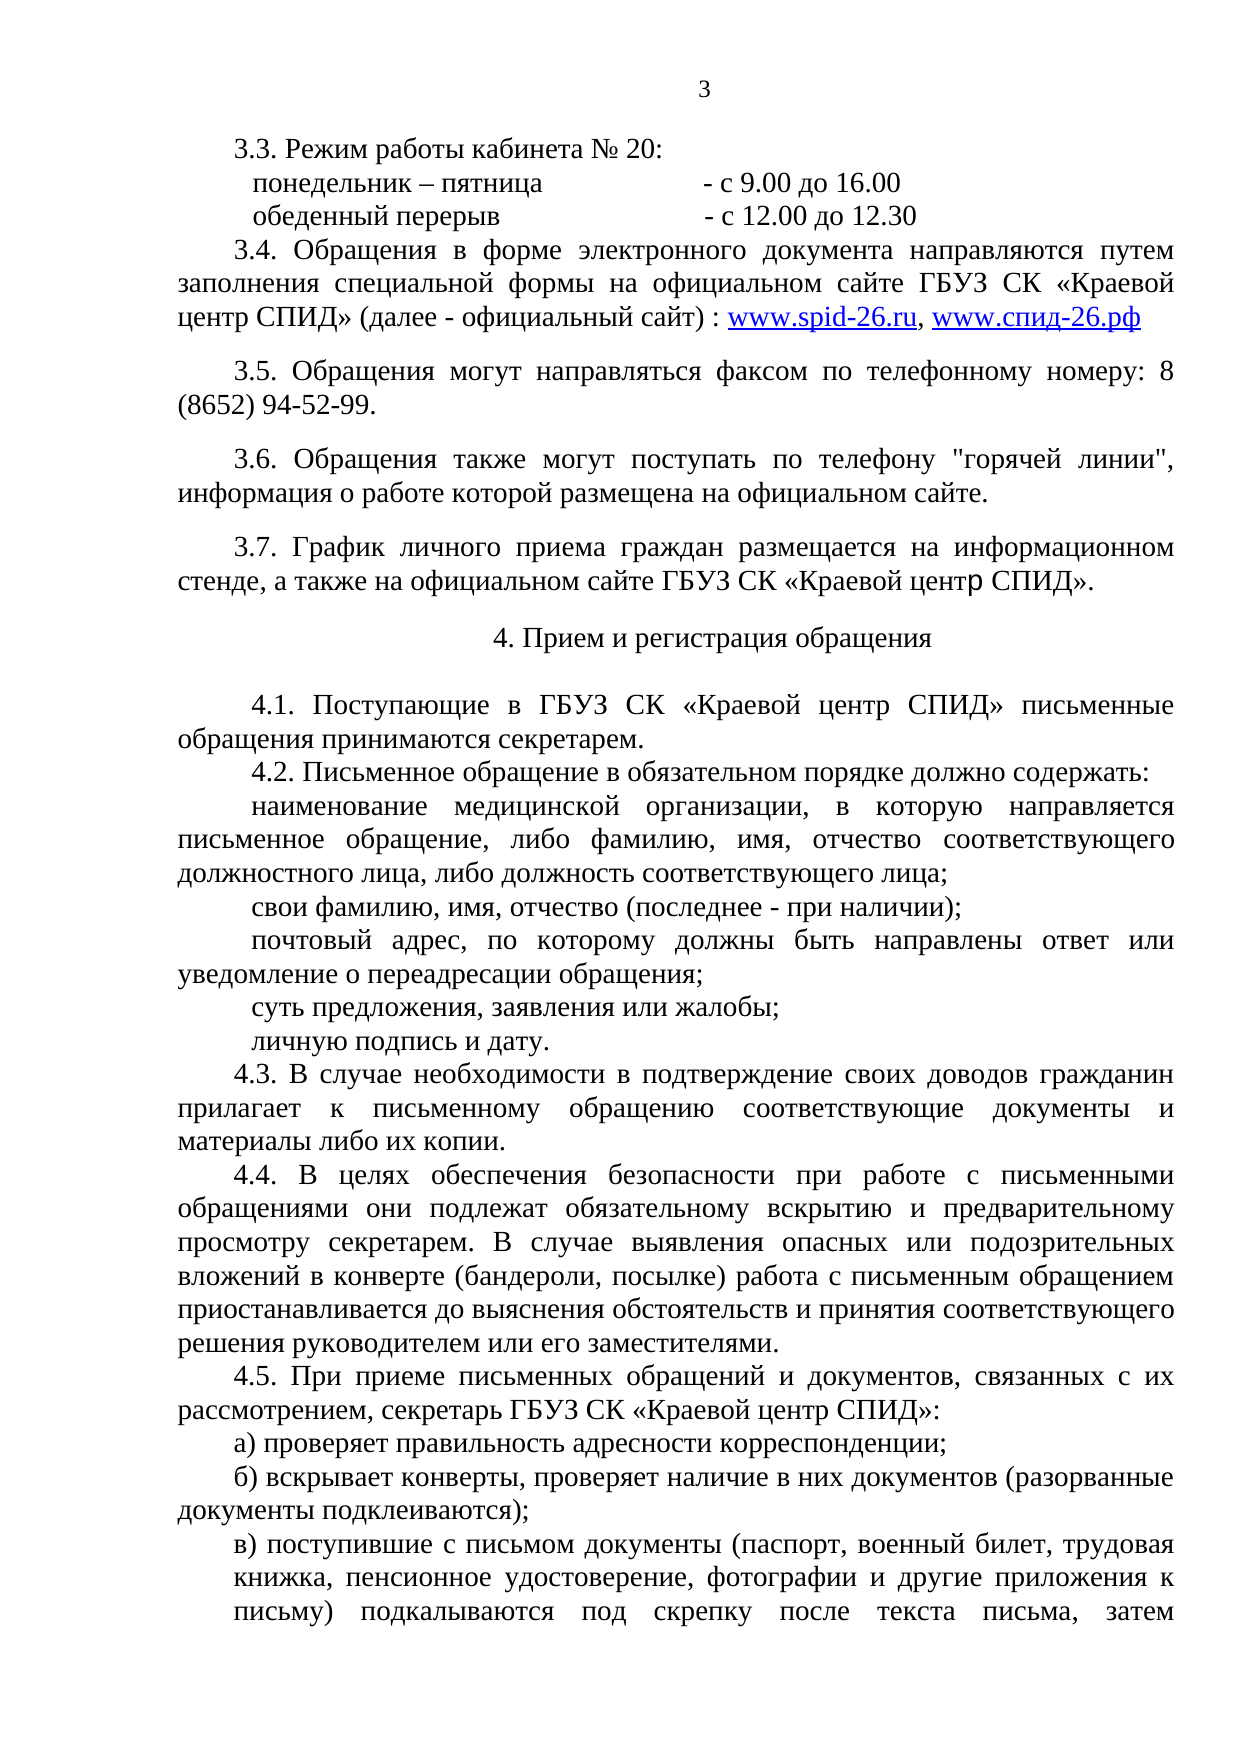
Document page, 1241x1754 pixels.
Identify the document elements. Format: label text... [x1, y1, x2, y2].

text 3.7. График личного приема граждан размещается на информационном стенде, а также на официальном сайте ГБУЗ СК «Краевой центр СПИД». [177, 529, 1175, 596]
text обеденный перерыв - с 12.00 до 12.30 [177, 198, 1175, 232]
text свои фамилию, имя, отчество (последнее - при наличии); [177, 889, 1175, 922]
text 4.2. Письменное обращение в обязательном порядке должно содержать: [177, 754, 1175, 788]
text 4.4. В целях обеспечения безопасности при работе с письменными обращениями они подлежат обязательному вскрытию и предварительному просмотру секретарем. В случае выявления опасных или подозрительных вложений в конверте (бандероли, посылке) работа с письменным обращением приостанавливается до выяснения обстоятельств и принятия соответствующего решения руководителем или его заместителями. [177, 1157, 1175, 1358]
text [233, 1526, 1175, 1627]
text 4.5. При приеме письменных обращений и документов, связанных с их рассмотрением, секретарь ГБУЗ СК «Краевой центр СПИД»: [177, 1358, 1175, 1425]
text личную подпись и дату. [177, 1023, 1175, 1056]
text 4.1. Поступающие в ГБУЗ СК «Краевой центр СПИД» письменные обращения принимаются секретарем. [177, 687, 1175, 754]
text 4.3. В случае необходимости в подтверждение своих доводов гражданин прилагает к письменному обращению соответствующие документы и материалы либо их копии. [177, 1056, 1175, 1157]
text б) вскрывает конверты, проверяет наличие в них документов (разорванные документы подклеиваются); [177, 1459, 1175, 1526]
text наименование медицинской организации, в которую направляется письменное обращение, либо фамилию, имя, отчество соответствующего должностного лица, либо должность соответствующего лица; [177, 788, 1175, 889]
text понедельник – пятница - с 9.00 до 16.00 [177, 165, 1175, 198]
text 3.5. Обращения могут направляться факсом по телефонному номеру: 8 (8652) 94-52-99. [177, 353, 1175, 421]
text 4. Прием и регистрация обращения [178, 620, 1174, 654]
text 3.4. Обращения в форме электронного документа направляются путем заполнения специальной формы на официальном сайте ГБУЗ СК «Краевой центр СПИД» (далее - официальный сайт) : www.spid-26.ru, www.спид-26.рф [177, 232, 1175, 333]
text почтовый адрес, по которому должны быть направлены ответ или уведомление о переадресации обращения; [177, 922, 1175, 989]
text 3.3. Режим работы кабинета № 20: [177, 131, 1175, 165]
text суть предложения, заявления или жалобы; [177, 989, 1175, 1023]
text 3.6. Обращения также могут поступать по телефону "горячей линии", информация о работе которой размещена на официальном сайте. [177, 441, 1175, 508]
text а) проверяет правильность адресности корреспонденции; [177, 1425, 1175, 1459]
